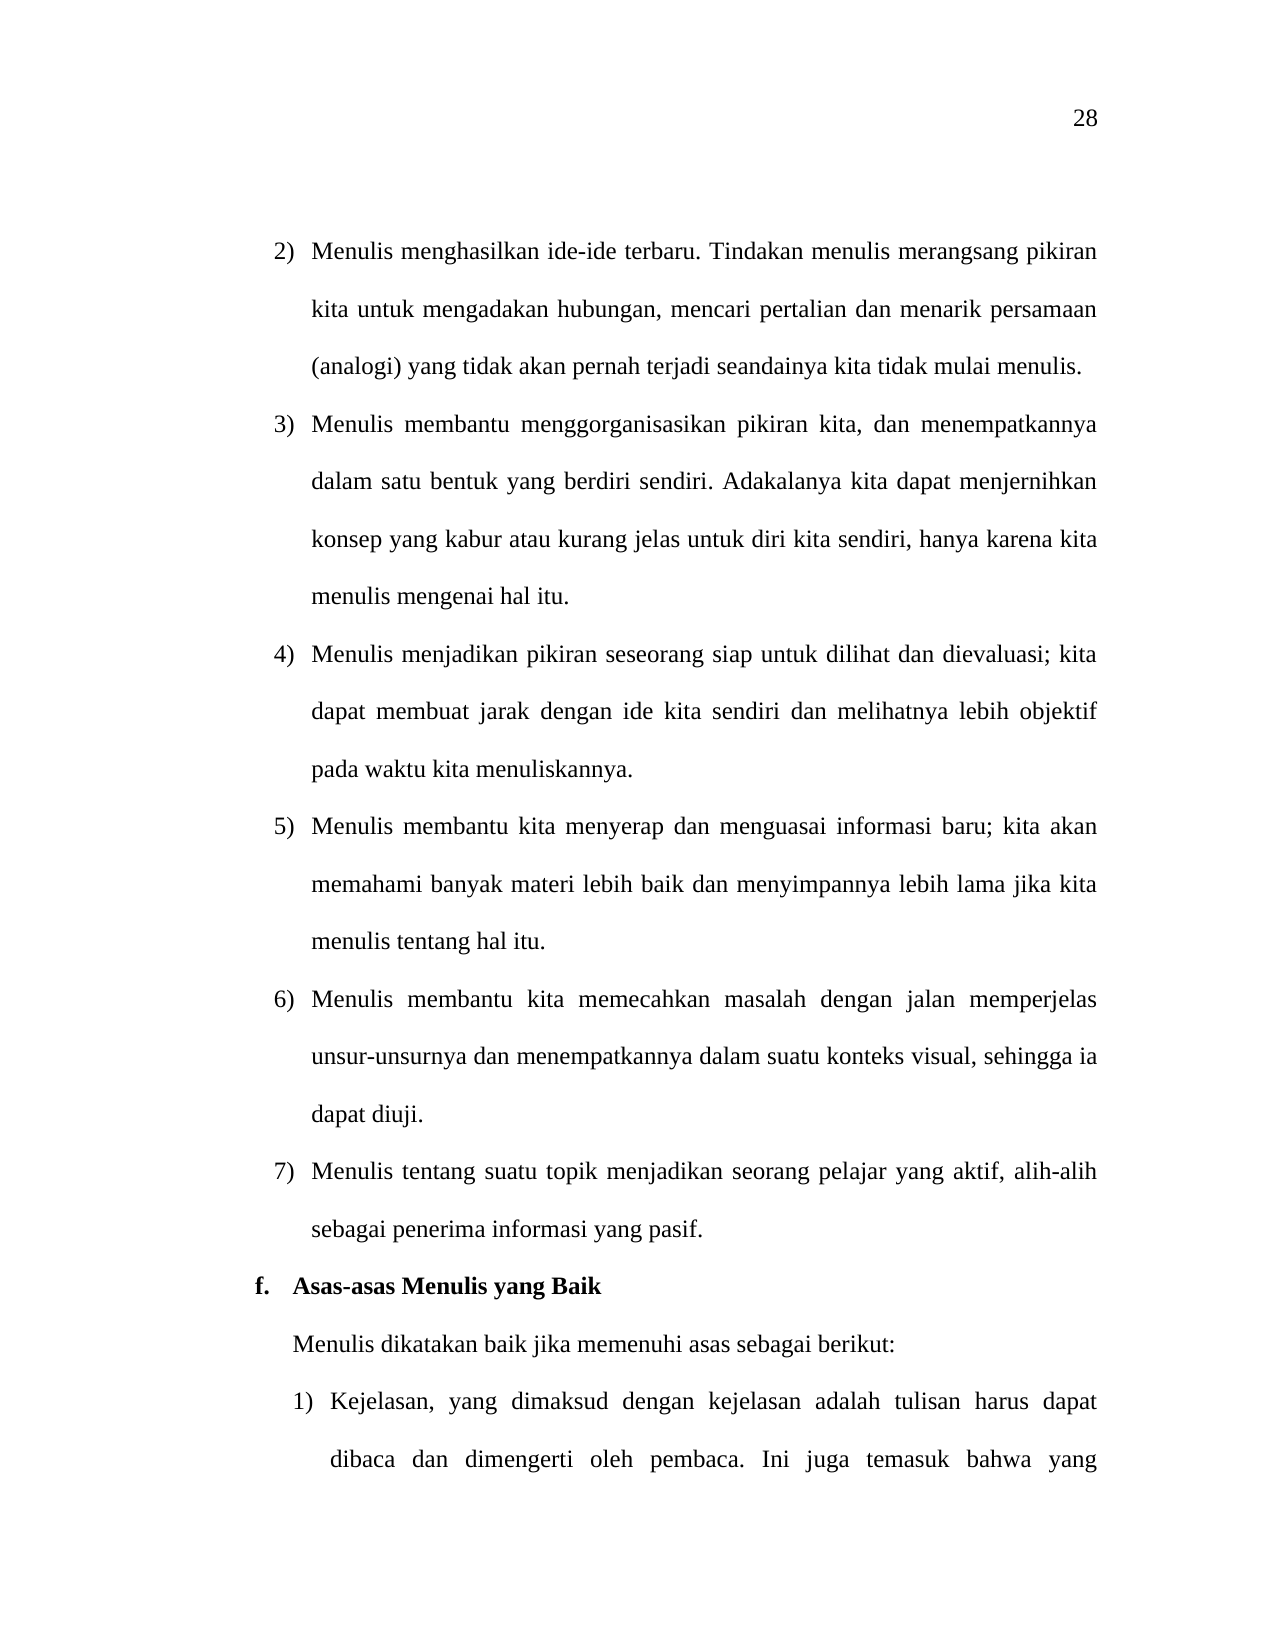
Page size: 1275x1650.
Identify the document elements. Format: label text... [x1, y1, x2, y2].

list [292, 1386, 1098, 1472]
list Menulis membantu kita menyerap dan menguasai informasi baru; kita akan memahami banyak materi lebih baik dan menyimpannya lebih lama jika kita menulis tentang hal itu. [274, 811, 1098, 955]
list Menulis menghasilkan ide-ide terbaru. Tindakan menulis merangsang pikiran kita untuk mengadakan hubungan, mencari pertalian dan menarik persamaan (analogi) yang tidak akan pernah terjadi seandainya kita tidak mulai menulis. [274, 236, 1098, 380]
list Menulis membantu menggorganisasikan pikiran kita, dan menempatkannya dalam satu bentuk yang berdiri sendiri. Adakalanya kita dapat menjernihkan konsep yang kabur atau kurang jelas untuk diri kita sendiri, hanya karena kita menulis mengenai hal itu. [274, 409, 1098, 610]
list Menulis tentang suatu topik menjadikan seorang pelajar yang aktif, alih-alih sebagai penerima informasi yang pasif. [274, 1156, 1098, 1242]
list Asas-asas Menulis yang Baik [255, 1271, 1098, 1300]
list Menulis menjadikan pikiran seseorang siap untuk dilihat dan dievaluasi; kita dapat membuat jarak dengan ide kita sendiri dan melihatnya lebih objektif pada waktu kita menuliskannya. [274, 639, 1098, 782]
text Menulis dikatakan baik jika memenuhi asas sebagai berikut: [236, 1329, 1098, 1357]
list Menulis membantu kita memecahkan masalah dengan jalan memperjelas unsur-unsurnya dan menempatkannya dalam suatu konteks visual, sehingga ia dapat diuji. [274, 984, 1098, 1127]
